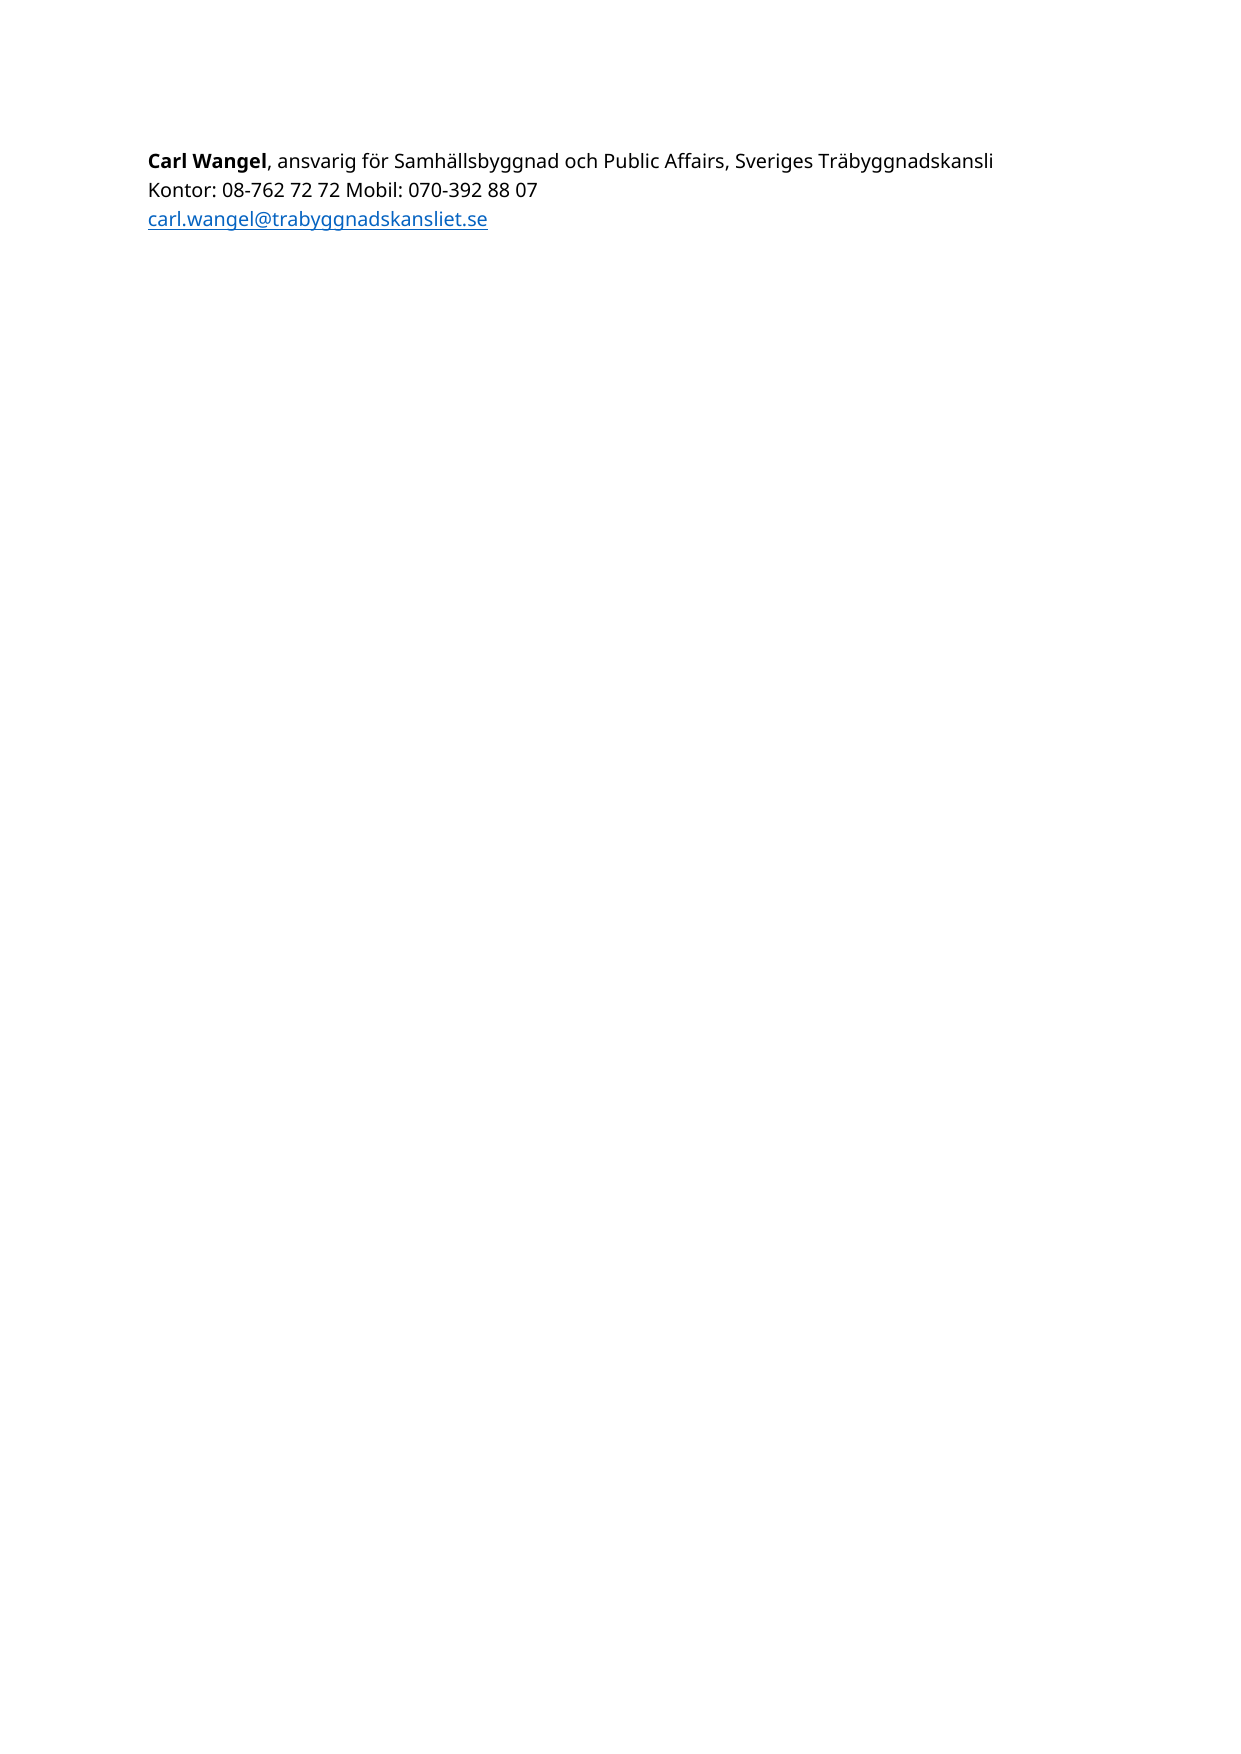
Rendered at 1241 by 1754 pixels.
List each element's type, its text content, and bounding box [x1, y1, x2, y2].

text Carl Wangel, ansvarig för Samhällsbyggnad och Public Affairs, Sveriges Träbyggnadskansli Kontor: 08-762 72 72 Mobil: 070-392 88 07 carl.wangel@trabyggnadskansliet.se [148, 148, 1093, 233]
